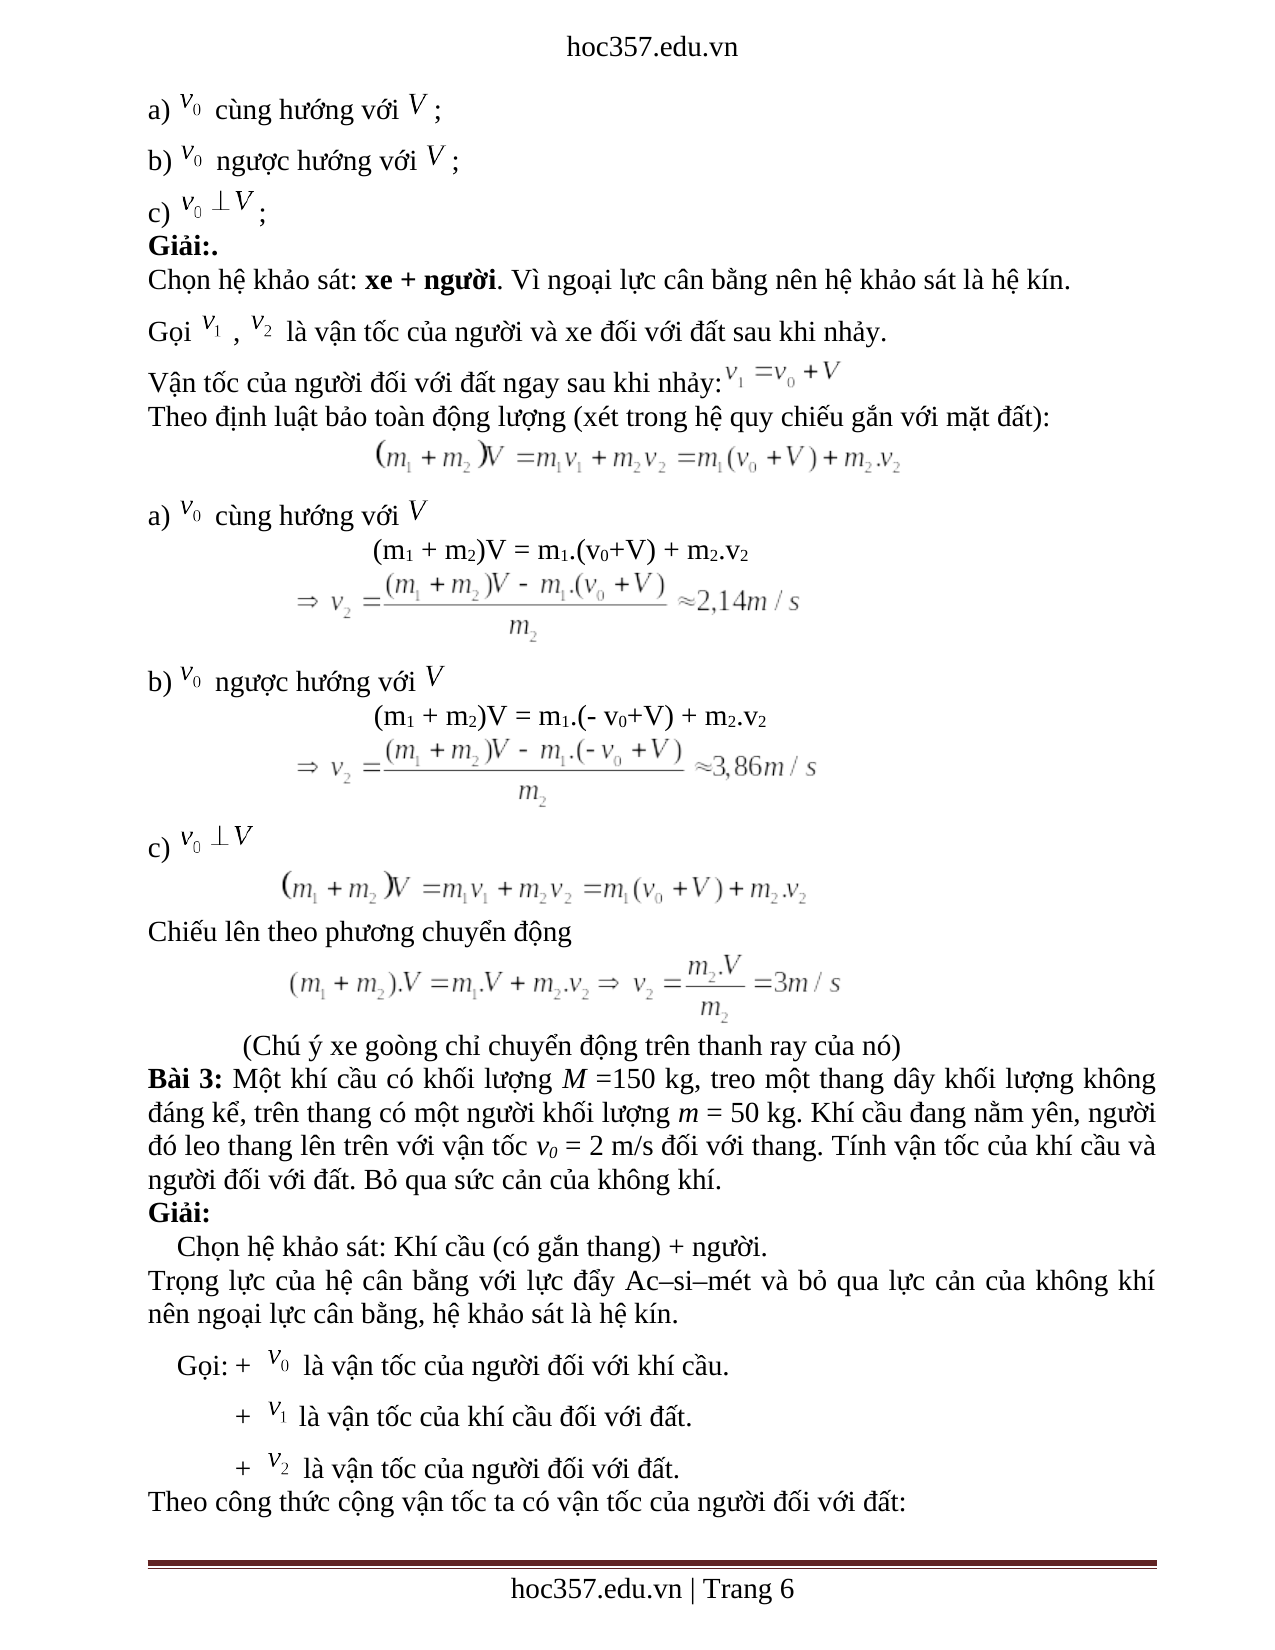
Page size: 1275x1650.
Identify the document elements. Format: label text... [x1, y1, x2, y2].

text b) ngược hướng với [148, 646, 1157, 698]
text Bài 3: Một khí cầu có khối lượng M =150 kg, treo một thang dây khối lượng không đáng kể, trên thang có một người khối lượng m = 50 kg. Khí cầu đang nằm yên, người đó leo thang lên trên với vận tốc v0 = 2 m/s đối với thang. Tính vận tốc của khí cầu và người đối với đất. Bỏ qua sức cản của không khí. [148, 1061, 1157, 1196]
text Gọi , là vận tốc của người và xe đối với đất sau khi nhảy. [148, 296, 1157, 347]
text Giải: [148, 1196, 1157, 1229]
text b) ngược hướng với ; [148, 125, 1157, 177]
text Trọng lực của hệ cân bằng với lực đẩy Ac–si–mét và bỏ qua lực cản của không khí nên ngoại lực cân bằng, hệ khảo sát là hệ kín. [148, 1263, 1157, 1330]
text Giải:. [148, 228, 1157, 262]
text Theo định luật bảo toàn động lượng (xét trong hệ quy chiếu gắn với mặt đất): [148, 399, 1157, 432]
text Vận tốc của người đối với đất ngay sau khi nhảy: [148, 347, 1157, 399]
text c) [148, 812, 1157, 863]
text Chọn hệ khảo sát: Khí cầu (có gắn thang) + người. [148, 1229, 1157, 1263]
text (Chú ý xe goòng chỉ chuyển động trên thanh ray của nó) [148, 1028, 1157, 1061]
text (m1 + m2)V = m1.(v0+V) + m2.v2 [148, 532, 1157, 566]
text + là vận tốc của người đối với đất. [148, 1433, 1157, 1484]
text Chọn hệ khảo sát: xe + người. Vì ngoại lực cân bằng nên hệ khảo sát là hệ kín. [148, 262, 1171, 296]
text Gọi: + là vận tốc của người đối với khí cầu. [148, 1330, 1157, 1381]
text (m1 + m2)V = m1.(- v0+V) + m2.v2 [148, 698, 1157, 731]
text Chiếu lên theo phương chuyển động [148, 914, 1157, 947]
text + là vận tốc của khí cầu đối với đất. [148, 1381, 1157, 1433]
text a) cùng hướng với ; [148, 74, 1157, 125]
text Theo công thức cộng vận tốc ta có vận tốc của người đối với đất: [148, 1484, 1157, 1518]
text a) cùng hướng với [148, 480, 1157, 532]
text c) ; [148, 177, 1157, 228]
